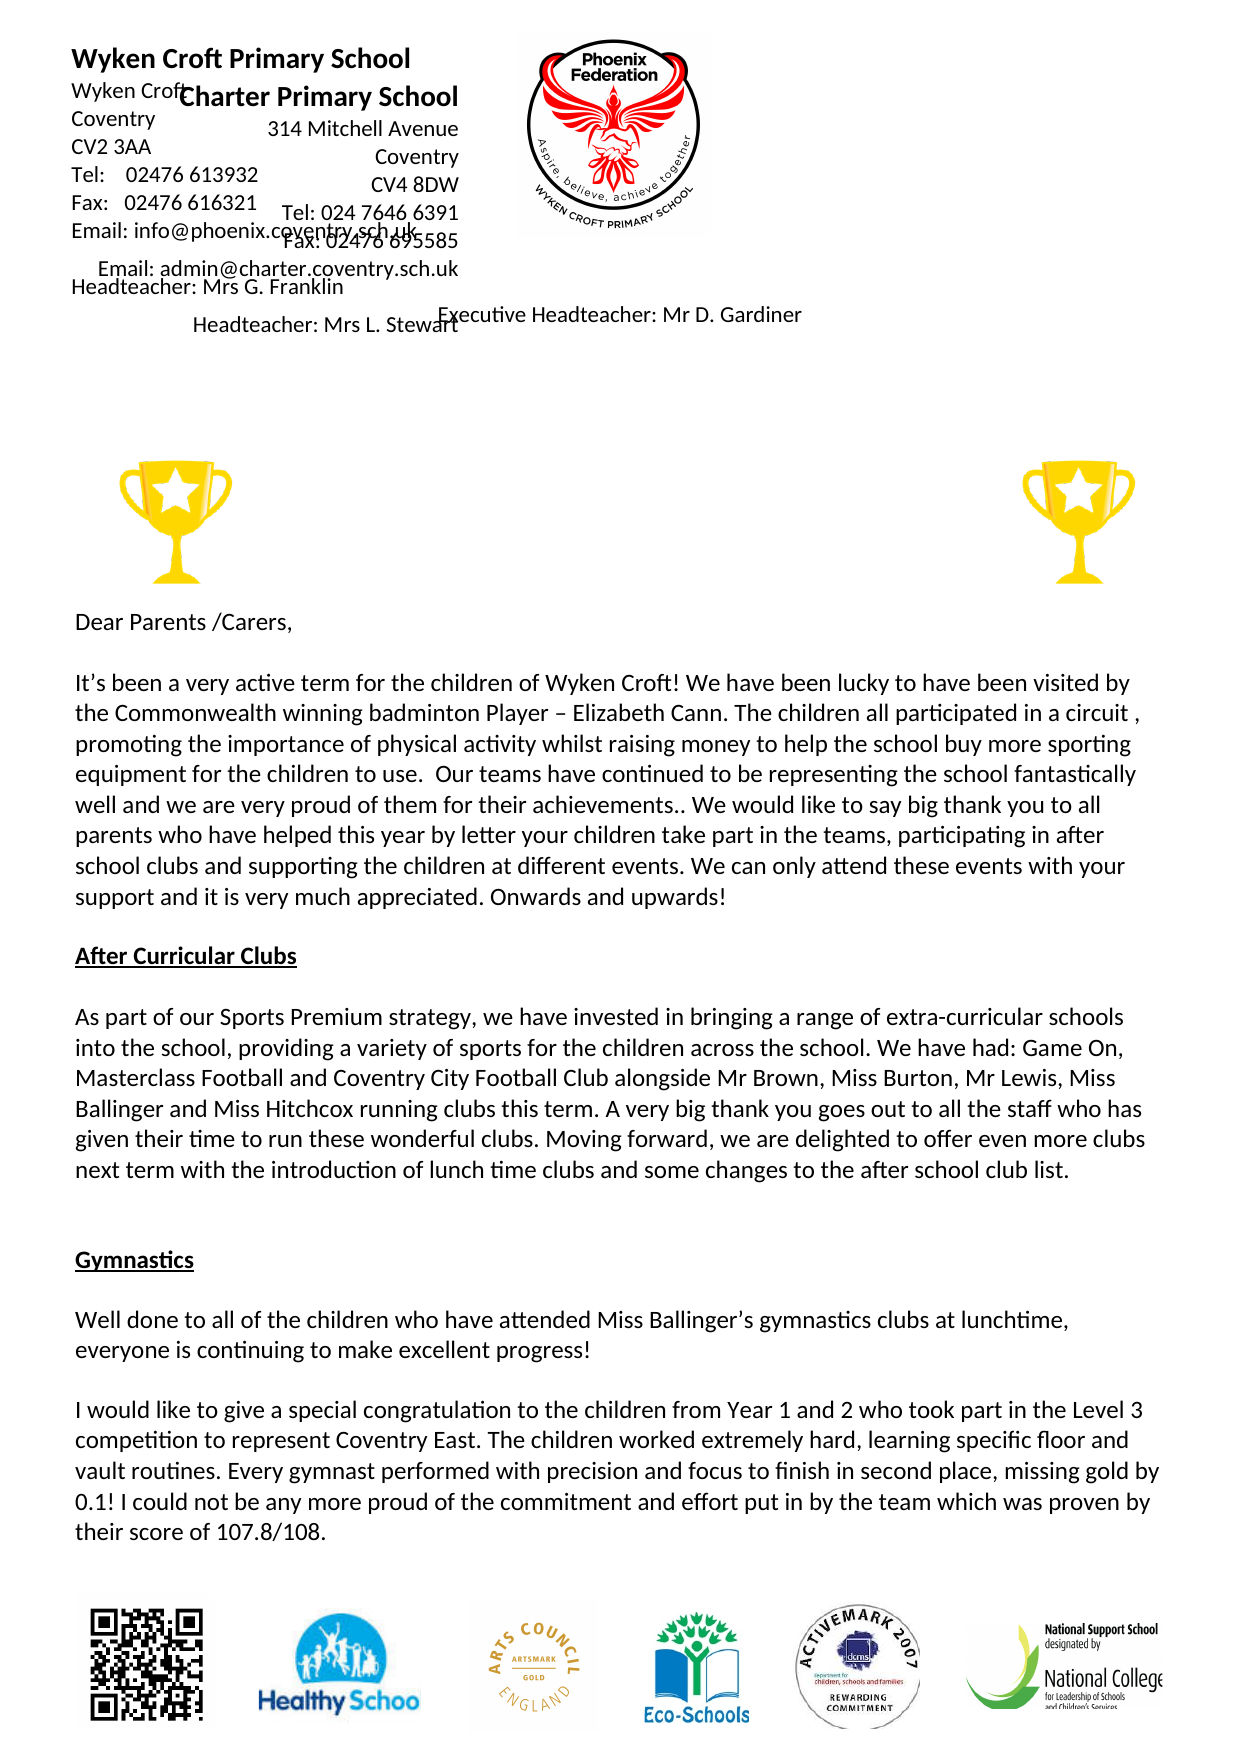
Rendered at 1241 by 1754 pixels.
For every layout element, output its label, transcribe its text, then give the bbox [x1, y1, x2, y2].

text After Curricular Clubs [75, 940, 1165, 971]
text It’s been a very active term for the children of Wyken Croft! We have been lucky to have been visited by the Commonwealth winning badminton Player – Elizabeth Cann. The children all participated in a circuit , promoting the importance of physical activity whilst raising money to help the school buy more sporting equipment for the children to use. Our teams have continued to be representing the school fantastically well and we are very proud of them for their achievements.. We would like to say big thank you to all parents who have helped this year by letter your children take part in the teams, participating in after school clubs and supporting the children at different events. We can only attend these events with your support and it is very much appreciated. Onwards and upwards! [75, 667, 1165, 911]
picture [792, 1601, 920, 1729]
text Gymnastics [75, 1244, 1165, 1275]
text Well done to all of the children who have attended Miss Ballinger’s gymnastics clubs at lunchtime, everyone is continuing to make excellent progress! [75, 1304, 1165, 1365]
picture [75, 1593, 216, 1734]
picture [515, 33, 712, 238]
picture [965, 1623, 1163, 1708]
text As part of our Sports Premium strategy, we have invested in bringing a range of extra-curricular schools into the school, providing a variety of sports for the children across the school. We have had: Game On, Masterclass Football and Coventry City Football Club alongside Mr Brown, Miss Burton, Mr Lewis, Miss Ballinger and Miss Hitchcox running clubs this term. A very big thank you goes out to all the staff who has given their time to run these wonderful clubs. Moving forward, we are delighted to offer even more clubs next term with the introduction of lunch time clubs and some changes to the after school club list. [75, 1001, 1165, 1184]
picture [258, 1608, 421, 1724]
text Dear Parents /Carers, [75, 606, 1165, 636]
picture [117, 458, 236, 587]
text I would like to give a special congratulation to the children from Year 1 and 2 who took part in the Level 3 competition to represent Coventry East. The children worked extremely hard, learning specific floor and vault routines. Every gymnast performed with precision and focus to finish in second place, missing gold by 0.1! I could not be any more proud of the commitment and effort put in by the team which was proven by their score of 107.8/108. [75, 1394, 1165, 1547]
picture [642, 1611, 749, 1721]
picture [466, 1600, 598, 1733]
picture [1020, 458, 1139, 587]
